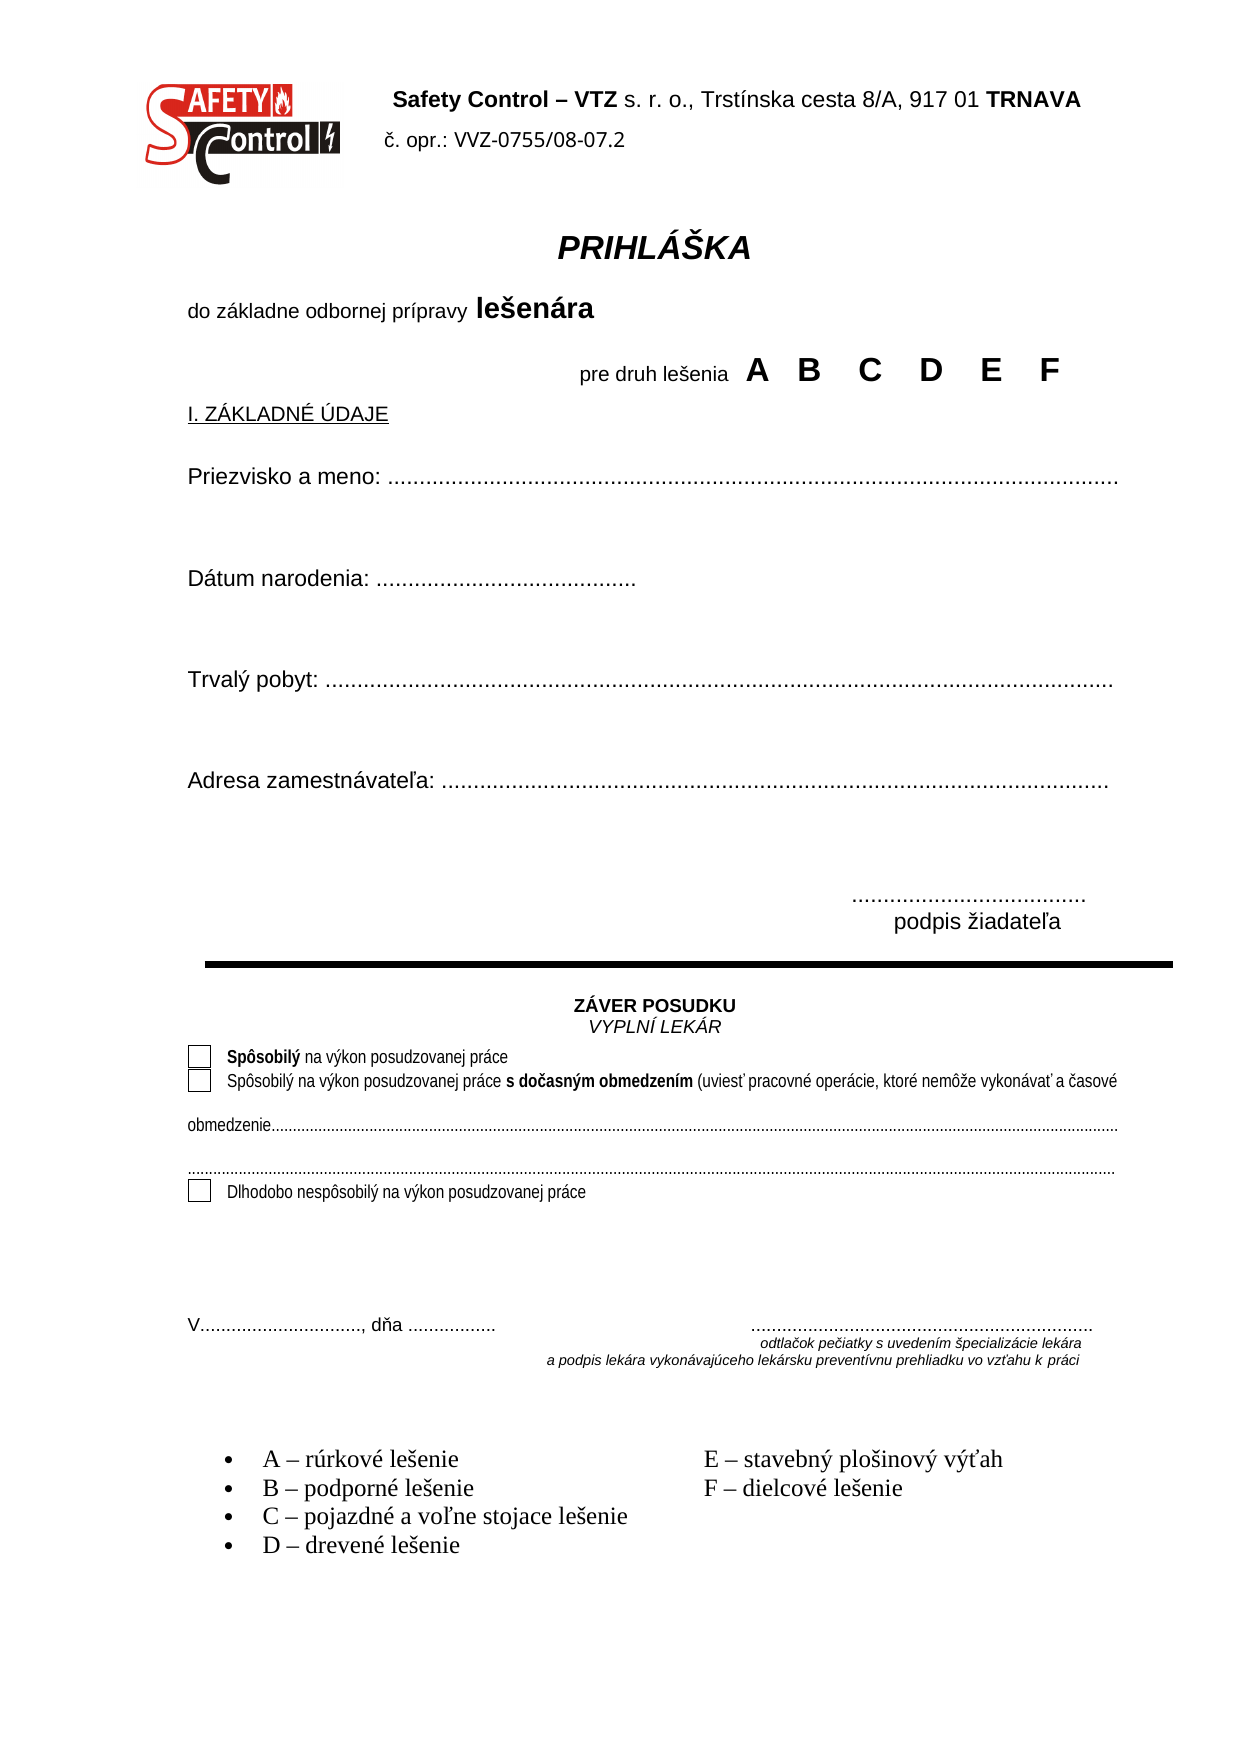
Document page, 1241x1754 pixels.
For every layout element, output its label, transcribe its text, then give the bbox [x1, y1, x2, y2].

list B – podporné lešenie F – dielcové lešenie [225, 1473, 1122, 1501]
text .......................................................................................................................................................................................................................... [187, 1157, 1122, 1178]
text ZÁVER POSUDKU VYPLNÍ LEKÁR [187, 995, 1122, 1038]
text Dlhodobo nespôsobilý na výkon posudzovanej práce [187, 1178, 1122, 1203]
text Adresa zamestnávateľa: ......................................................................................................... [187, 767, 1122, 793]
subtitle PRIHLÁŠKA [187, 228, 1122, 266]
text a podpis lekára vykonávajúceho lekársku preventívnu prehliadku vo vzťahu k práci [187, 1352, 1122, 1369]
text podpis žiadateľa [187, 908, 1122, 934]
text do základne odbornej prípravy lešenára [187, 291, 1122, 325]
text pre druh lešenia A B C D E F [187, 350, 1122, 388]
text Dátum narodenia: ......................................... [187, 564, 1122, 591]
subtitle I. ZÁKLADNÉ ÚDAJE [187, 401, 1122, 426]
text Spôsobilý na výkon posudzovanej práce [187, 1044, 1122, 1068]
text Trvalý pobyt: ............................................................................................................................ [187, 666, 1122, 692]
list D – drevené lešenie [225, 1530, 1122, 1559]
text Spôsobilý na výkon posudzovanej práce s dočasným obmedzením (uviesť pracovné operácie, ktoré nemôže vykonávať a časové [187, 1068, 1122, 1092]
text ..................................... [851, 857, 1122, 908]
list A – rúrkové lešenie E – stavebný plošinový výťah [225, 1444, 1122, 1473]
text obmedzenie....................................................................................................................................................................................................... [187, 1114, 1122, 1135]
text odtlačok pečiatky s uvedením špecializácie lekára [187, 1335, 1122, 1352]
text Priezvisko a meno: ................................................................................................................... [187, 463, 1122, 489]
text V..............................., dňa ................. .................................................................. [187, 1313, 1122, 1335]
list C – pojazdné a voľne stojace lešenie [225, 1501, 1122, 1530]
